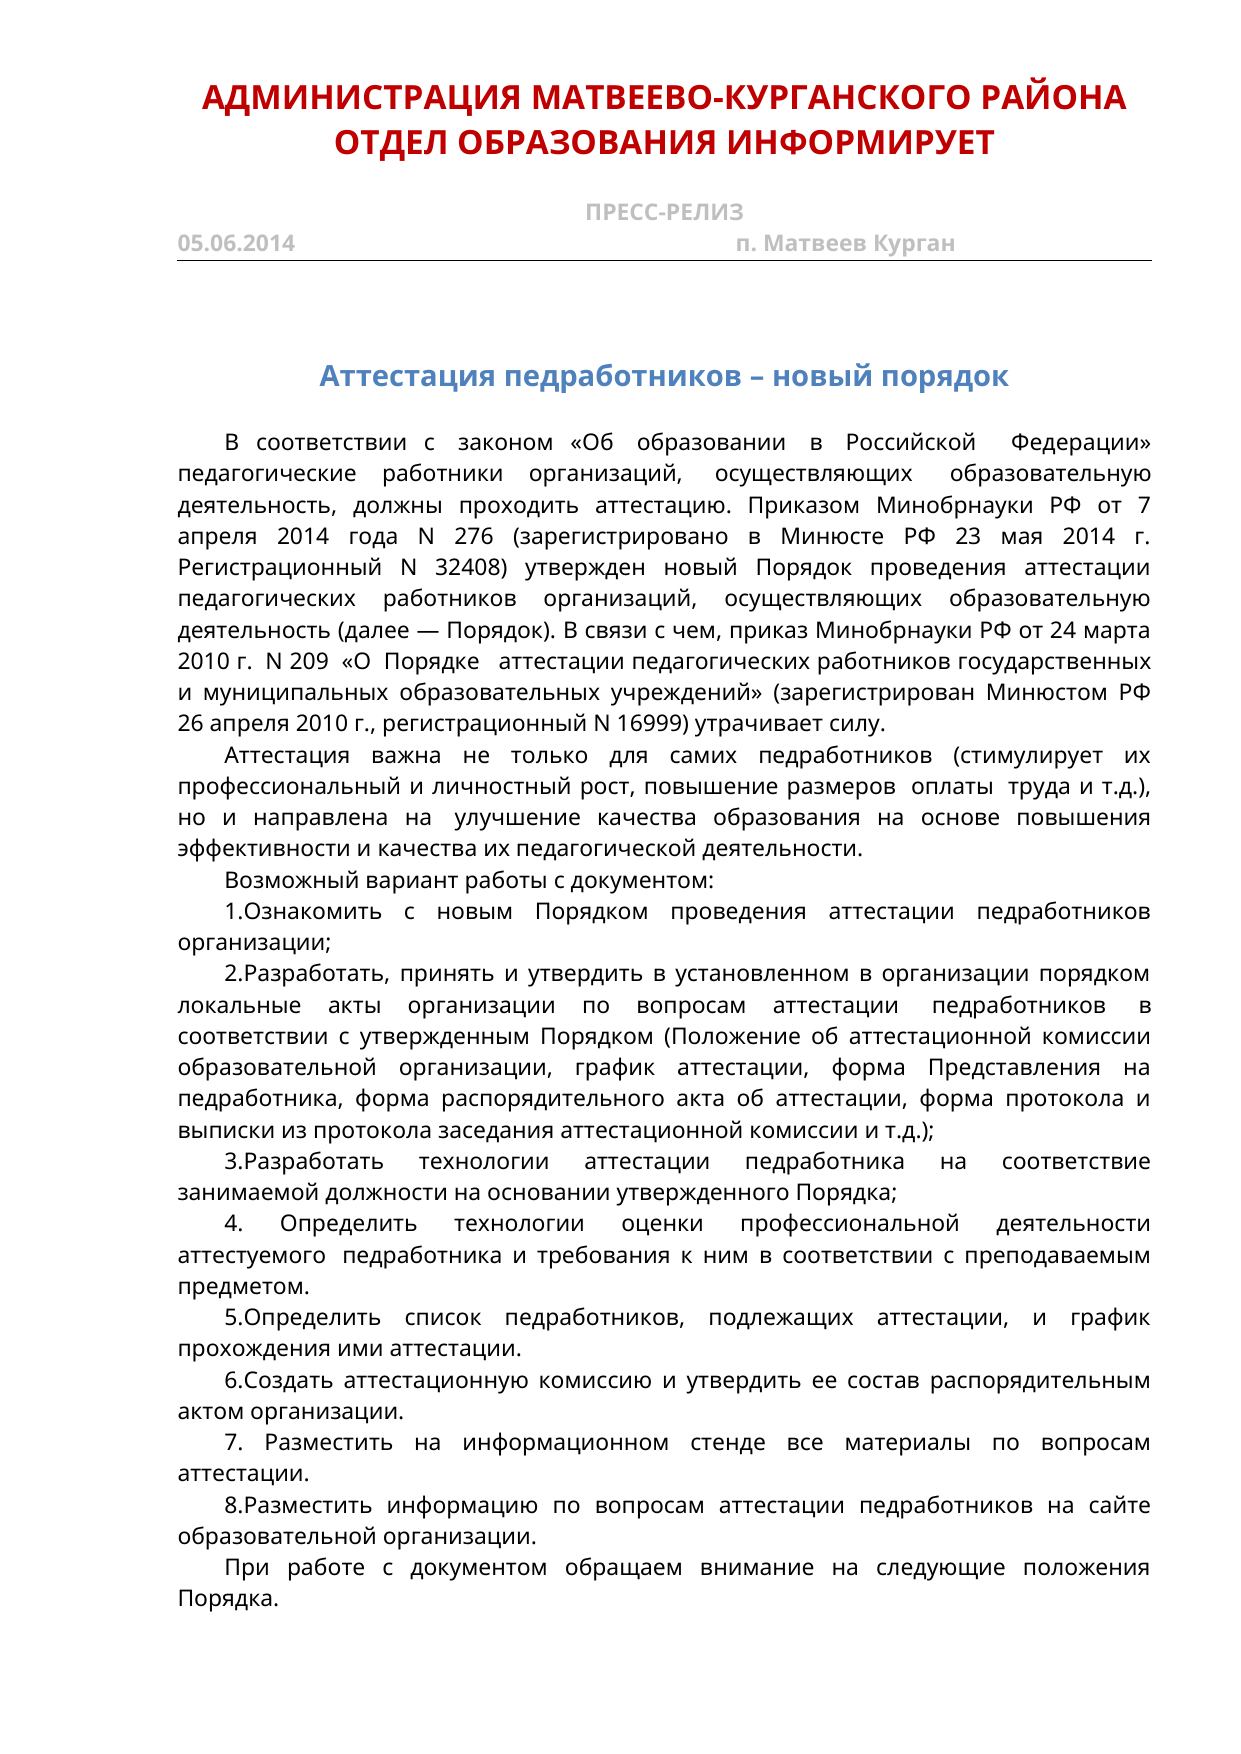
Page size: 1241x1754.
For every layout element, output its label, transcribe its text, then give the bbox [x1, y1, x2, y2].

text Аттестация педработников – новый порядок [177, 355, 1152, 395]
text 5.Определить список педработников, подлежащих аттестации, и график прохождения ими аттестации. [177, 1301, 1152, 1364]
text 2.Разработать, принять и утвердить в установленном в организации порядком локальные акты организации по вопросам аттестации педработников в соответствии с утвержденным Порядком (Положение об аттестационной комиссии образовательной организации, график аттестации, форма Представления на педработника, форма распорядительного акта об аттестации, форма протокола и выписки из протокола заседания аттестационной комиссии и т.д.); [177, 957, 1152, 1145]
text 3.Разработать технологии аттестации педработника на соответствие занимаемой должности на основании утвержденного Порядка; [177, 1145, 1152, 1207]
text 6.Создать аттестационную комиссию и утвердить ее состав распорядительным актом организации. [177, 1364, 1152, 1426]
text 7. Разместить на информационном стенде все материалы по вопросам аттестации. [177, 1426, 1152, 1489]
text Аттестация важна не только для самих педработников (стимулирует их профессиональный и личностный рост, повышение размеров оплаты труда и т.д.), но и направлена на улучшение качества образования на основе повышения эффективности и качества их педагогической деятельности. [177, 739, 1152, 864]
text В соответствии с законом «Об образовании в Российской Федерации» педагогические работники организаций, осуществляющих образовательную деятельность, должны проходить аттестацию. Приказом Минобрнауки РФ от 7 апреля 2014 года N 276 (зарегистрировано в Минюсте РФ 23 мая 2014 г. Регистрационный N 32408) утвержден новый Порядок проведения аттестации педагогических работников организаций, осуществляющих образовательную деятельность (далее — Порядок). В связи с чем, приказ Минобрнауки РФ от 24 марта 2010 г. N 209 «О Порядке аттестации педагогических работников государственных и муниципальных образовательных учреждений» (зарегистрирован Минюстом РФ 26 апреля 2010 г., регистрационный N 16999) утрачивает силу. [177, 426, 1152, 739]
text 8.Разместить информацию по вопросам аттестации педработников на сайте образовательной организации. [177, 1489, 1152, 1551]
text При работе с документом обращаем внимание на следующие положения Порядка. [177, 1551, 1152, 1614]
text Возможный вариант работы с документом: [177, 864, 1152, 895]
text 1.Ознакомить с новым Порядком проведения аттестации педработников организации; [177, 895, 1152, 957]
text 4. Определить технологии оценки профессиональной деятельности аттестуемого педработника и требования к ним в соответствии с преподаваемым предметом. [177, 1207, 1152, 1301]
